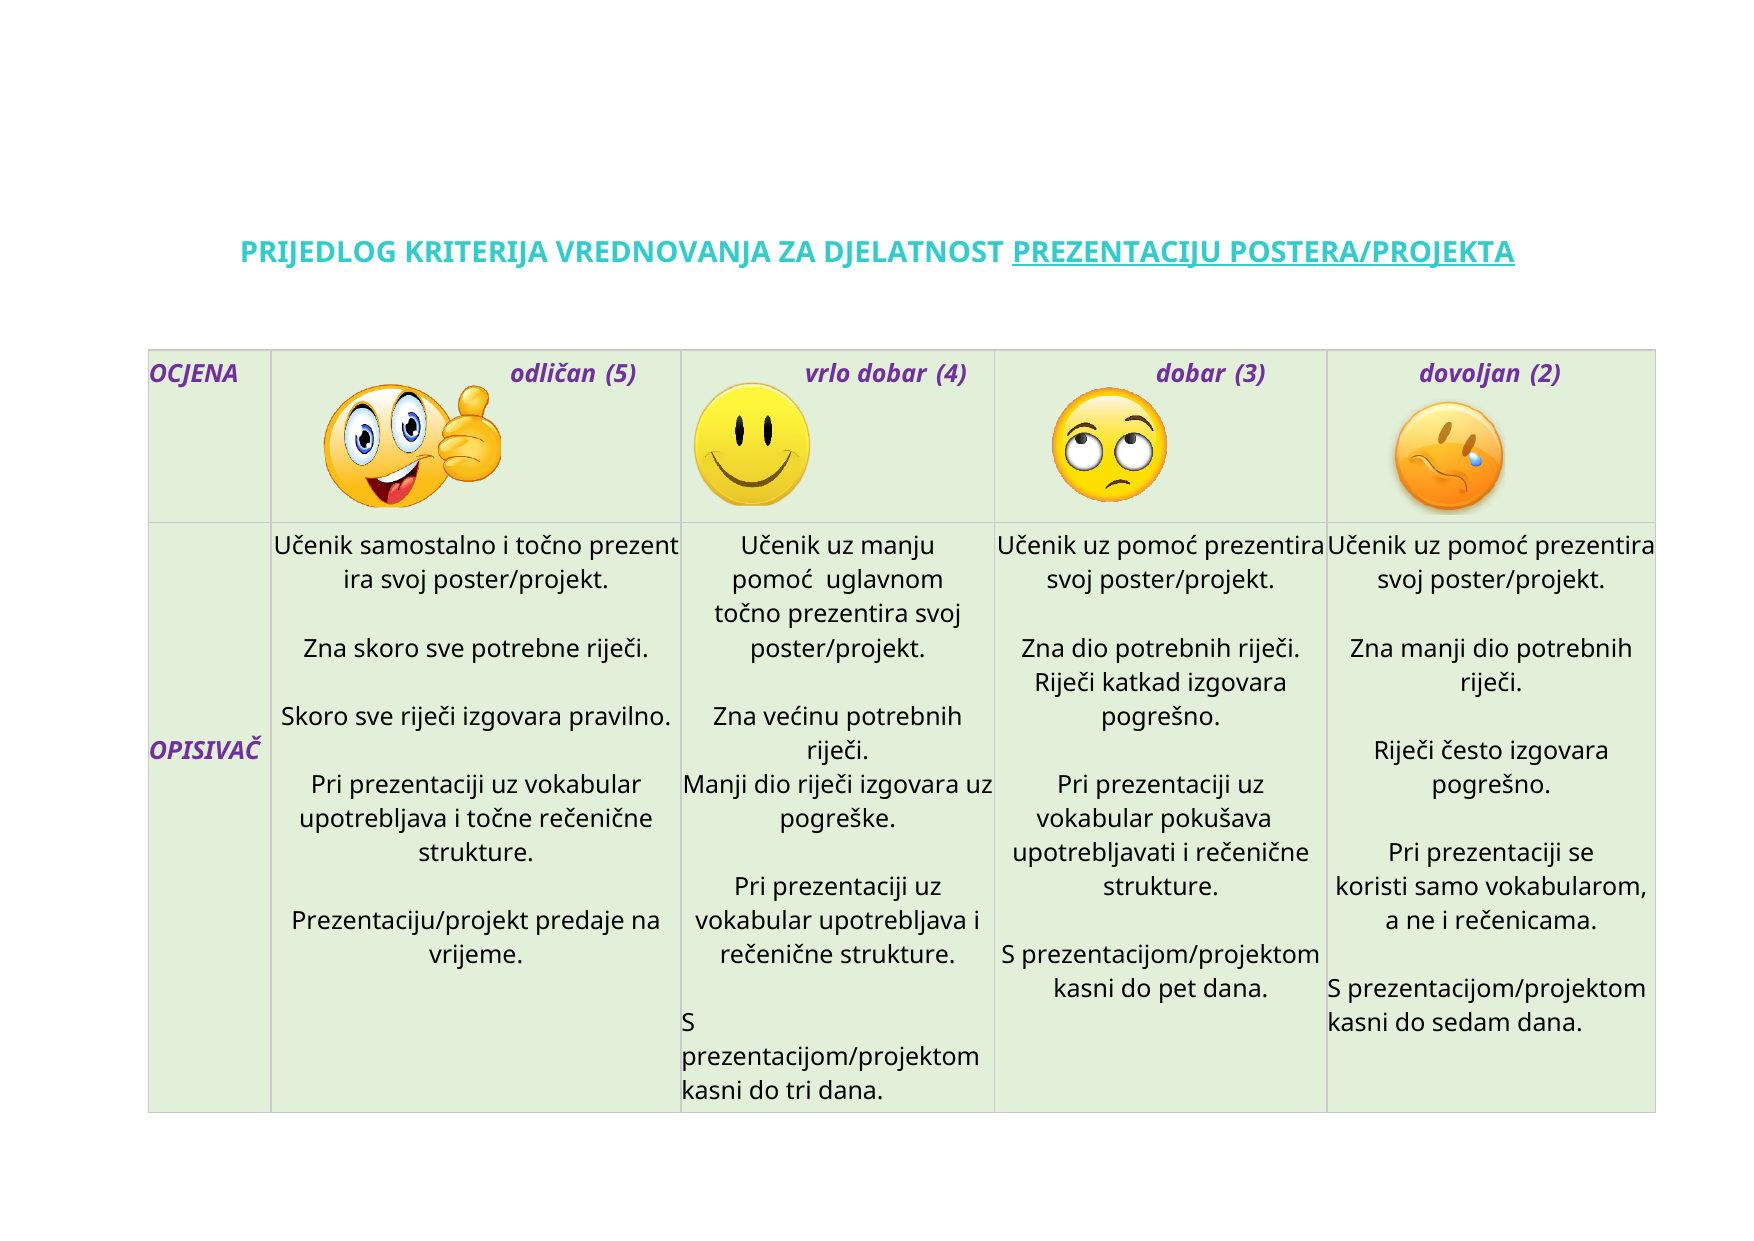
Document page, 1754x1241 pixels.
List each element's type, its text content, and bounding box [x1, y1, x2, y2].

table_cell OPISIVAČ [149, 523, 270, 1112]
table_header dobar (3) [995, 351, 1326, 522]
text PRIJEDLOG KRITERIJA VREDNOVANJA ZA DJELATNOST PREZENTACIJU POSTERA/PROJEKTA [148, 231, 1606, 271]
table_cell Učenik uz pomoć prezentira svoj poster/projekt. Zna dio potrebnih riječi. Riječi katkad izgovara pogrešno. Pri prezentaciji uz vokabular pokušava upotrebljavati i rečenične strukture. S prezentacijom/projektom kasni do pet dana. [995, 523, 1326, 1112]
table_cell Učenik uz manju pomoć uglavnom točno prezentira svoj poster/projekt. Zna većinu potrebnih riječi. Manji dio riječi izgovara uz pogreške. Pri prezentaciji uz vokabular upotrebljava i rečenične strukture. S prezentacijom/projektom kasni do tri dana. [682, 523, 994, 1112]
table_cell Učenik uz pomoć prezentira svoj poster/projekt. Zna manji dio potrebnih riječi. Riječi često izgovara pogrešno. Pri prezentaciji se koristi samo vokabularom, a ne i rečenicama. S prezentacijom/projektom kasni do sedam dana. [1328, 523, 1655, 1112]
table_header dovoljan (2) [1328, 351, 1655, 522]
picture [1388, 399, 1506, 515]
picture [691, 381, 812, 504]
table_header odličan (5) [272, 351, 680, 522]
table_header vrlo dobar (4) [682, 351, 994, 522]
picture [1046, 386, 1178, 503]
table_header OCJENA [149, 351, 270, 522]
picture [323, 384, 502, 507]
table_cell Učenik samostalno i točno prezentira svoj poster/projekt. Zna skoro sve potrebne riječi. Skoro sve riječi izgovara pravilno. Pri prezentaciji uz vokabular upotrebljava i točne rečenične strukture. Prezentaciju/projekt predaje na vrijeme. [272, 523, 680, 1112]
